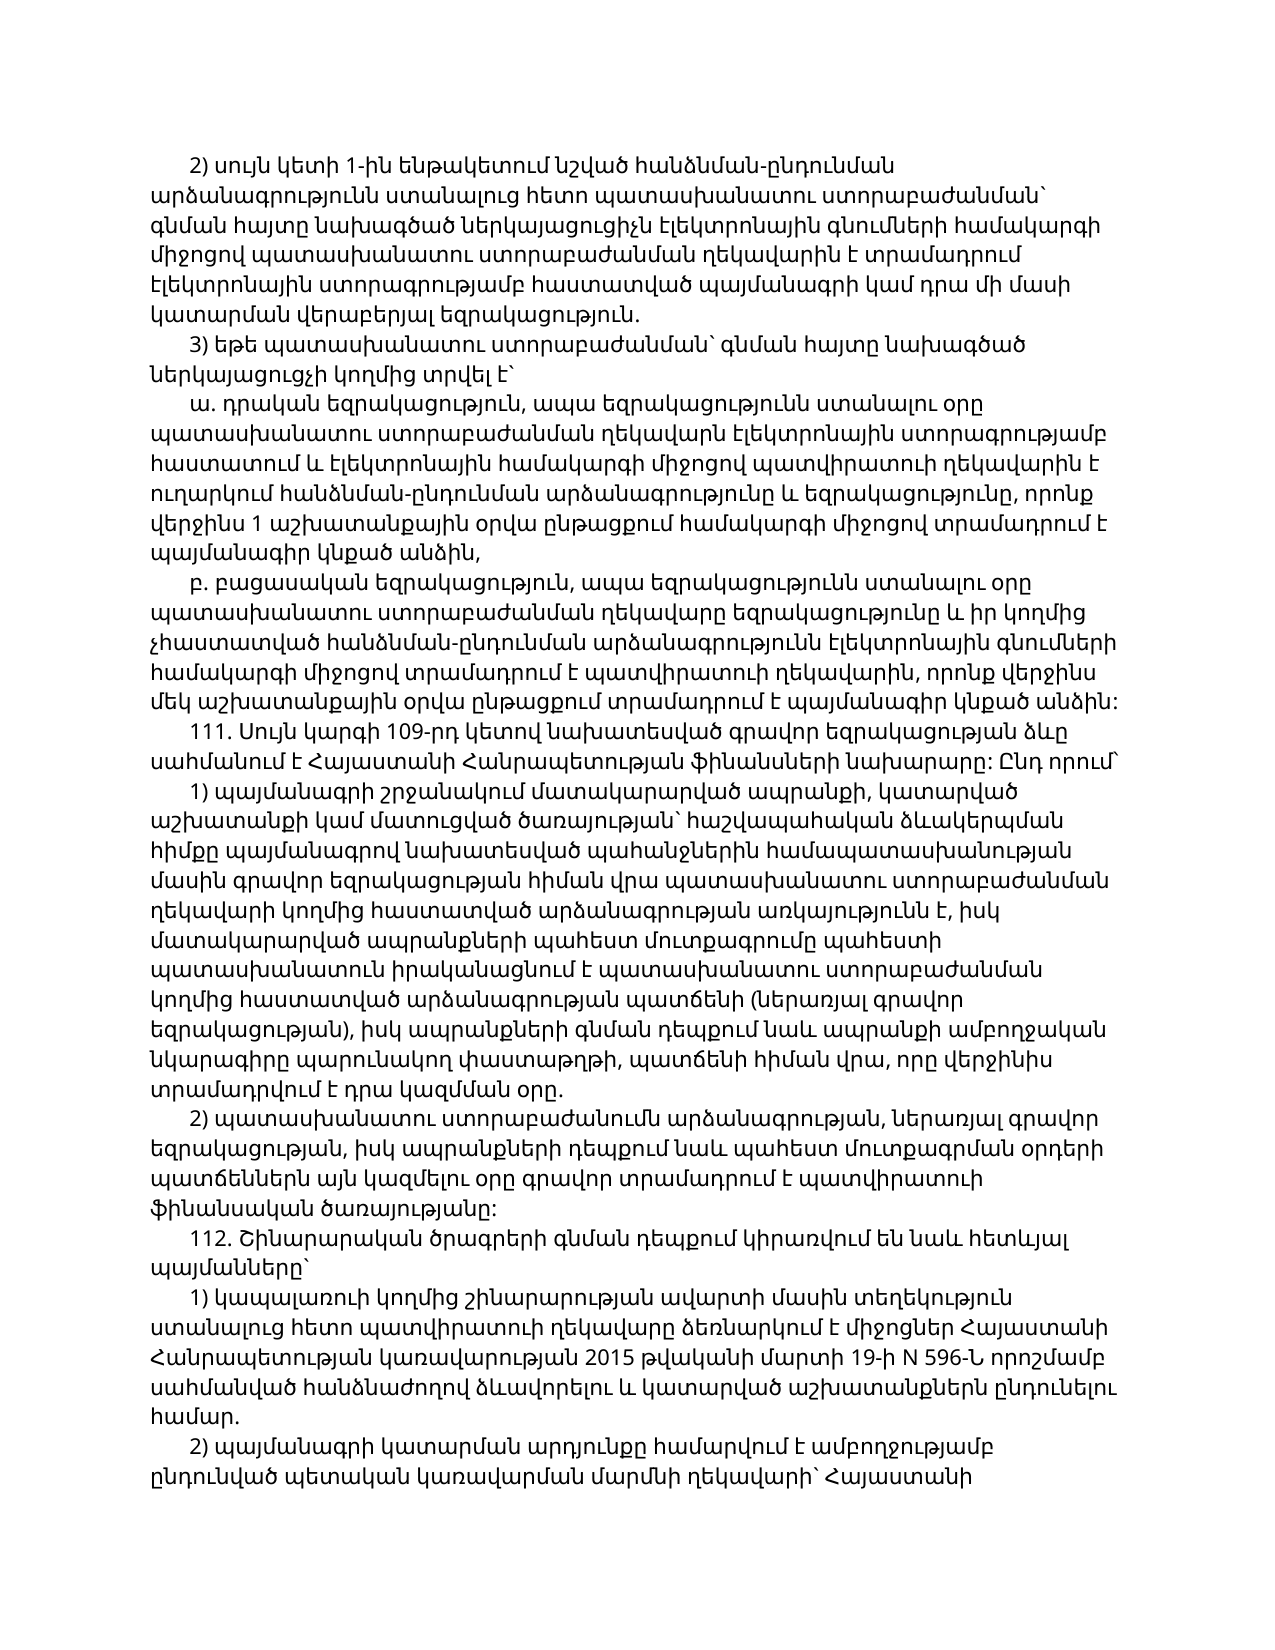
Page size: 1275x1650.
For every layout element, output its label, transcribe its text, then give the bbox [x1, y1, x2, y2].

text 2) սույն կետի 1-ին ենթակետում նշված հանձնման-ընդունման արձանագրությունն ստանալուց հետո պատասխանատու ստորաբաժանման` գնման հայտը նախագծած ներկայացուցիչն էլեկտրոնային գնումների համակարգի միջոցով պատասխանատու ստորաբաժանման ղեկավարին է տրամադրում էլեկտրոնային ստորագրությամբ հաստատված պայմանագրի կամ դրա մի մասի կատարման վերաբերյալ եզրակացություն. [150, 150, 1125, 329]
text ա. դրական եզրակացություն, ապա եզրակացությունն ստանալու օրը պատասխանատու ստորաբաժանման ղեկավարն էլեկտրոնային ստորագրությամբ հաստատում և էլեկտրոնային համակարգի միջոցով պատվիրատուի ղեկավարին է ուղարկում հանձնման-ընդունման արձանագրությունը և եզրակացությունը, որոնք վերջինս 1 աշխատանքային օրվա ընթացքում համակարգի միջոցով տրամադրում է պայմանագիր կնքած անձին, [150, 388, 1125, 567]
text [150, 1431, 1125, 1491]
text 111. Սույն կարգի 109-րդ կետով նախատեսված գրավոր եզրակացության ձևը սահմանում է Հայաստանի Հանրապետության ֆինանսների նախարարը: Ընդ որում՝ [150, 716, 1125, 776]
text 1) պայմանագրի շրջանակում մատակարարված ապրանքի, կատարված աշխատանքի կամ մատուցված ծառայության` հաշվապահական ձևակերպման հիմքը պայմանագրով նախատեսված պահանջներին համապատասխանության մասին գրավոր եզրակացության հիման վրա պատասխանատու ստորաբաժանման ղեկավարի կողմից հաստատված արձանագրության առկայությունն է, իսկ մատակարարված ապրանքների պահեստ մուտքագրումը պահեստի պատասխանատուն իրականացնում է պատասխանատու ստորաբաժանման կողմից հաստատված արձանագրության պատճենի (ներառյալ գրավոր եզրակացության), իսկ ապրանքների գնման դեպքում նաև ապրանքի ամբողջական նկարագիրը պարունակող փաստաթղթի, պատճենի հիման վրա, որը վերջինիս տրամադրվում է դրա կազմման օրը. [150, 776, 1125, 1103]
text 1) կապալառուի կողմից շինարարության ավարտի մասին տեղեկություն ստանալուց հետո պատվիրատուի ղեկավարը ձեռնարկում է միջոցներ Հայաստանի Հանրապետության կառավարության 2015 թվականի մարտի 19-ի N 596-Ն որոշմամբ սահմանված հանձնաժողով ձևավորելու և կատարված աշխատանքներն ընդունելու համար. [150, 1282, 1125, 1431]
text 2) պատասխանատու ստորաբաժանումն արձանագրության, ներառյալ գրավոր եզրակացության, իսկ ապրանքների դեպքում նաև պահեստ մուտքագրման օրդերի պատճեններն այն կազմելու օրը գրավոր տրամադրում է պատվիրատուի ֆինանսական ծառայությանը: [150, 1103, 1125, 1222]
text բ. բացասական եզրակացություն, ապա եզրակացությունն ստանալու օրը պատասխանատու ստորաբաժանման ղեկավարը եզրակացությունը և իր կողմից չհաստատված հանձնման-ընդունման արձանագրությունն էլեկտրոնային գնումների համակարգի միջոցով տրամադրում է պատվիրատուի ղեկավարին, որոնք վերջինս մեկ աշխատանքային օրվա ընթացքում տրամադրում է պայմանագիր կնքած անձին: [150, 567, 1125, 716]
text 112. Շինարարական ծրագրերի գնման դեպքում կիրառվում են նաև հետևյալ պայմանները` [150, 1222, 1125, 1282]
text 3) եթե պատասխանատու ստորաբաժանման` գնման հայտը նախագծած ներկայացուցչի կողմից տրվել է` [150, 329, 1125, 388]
